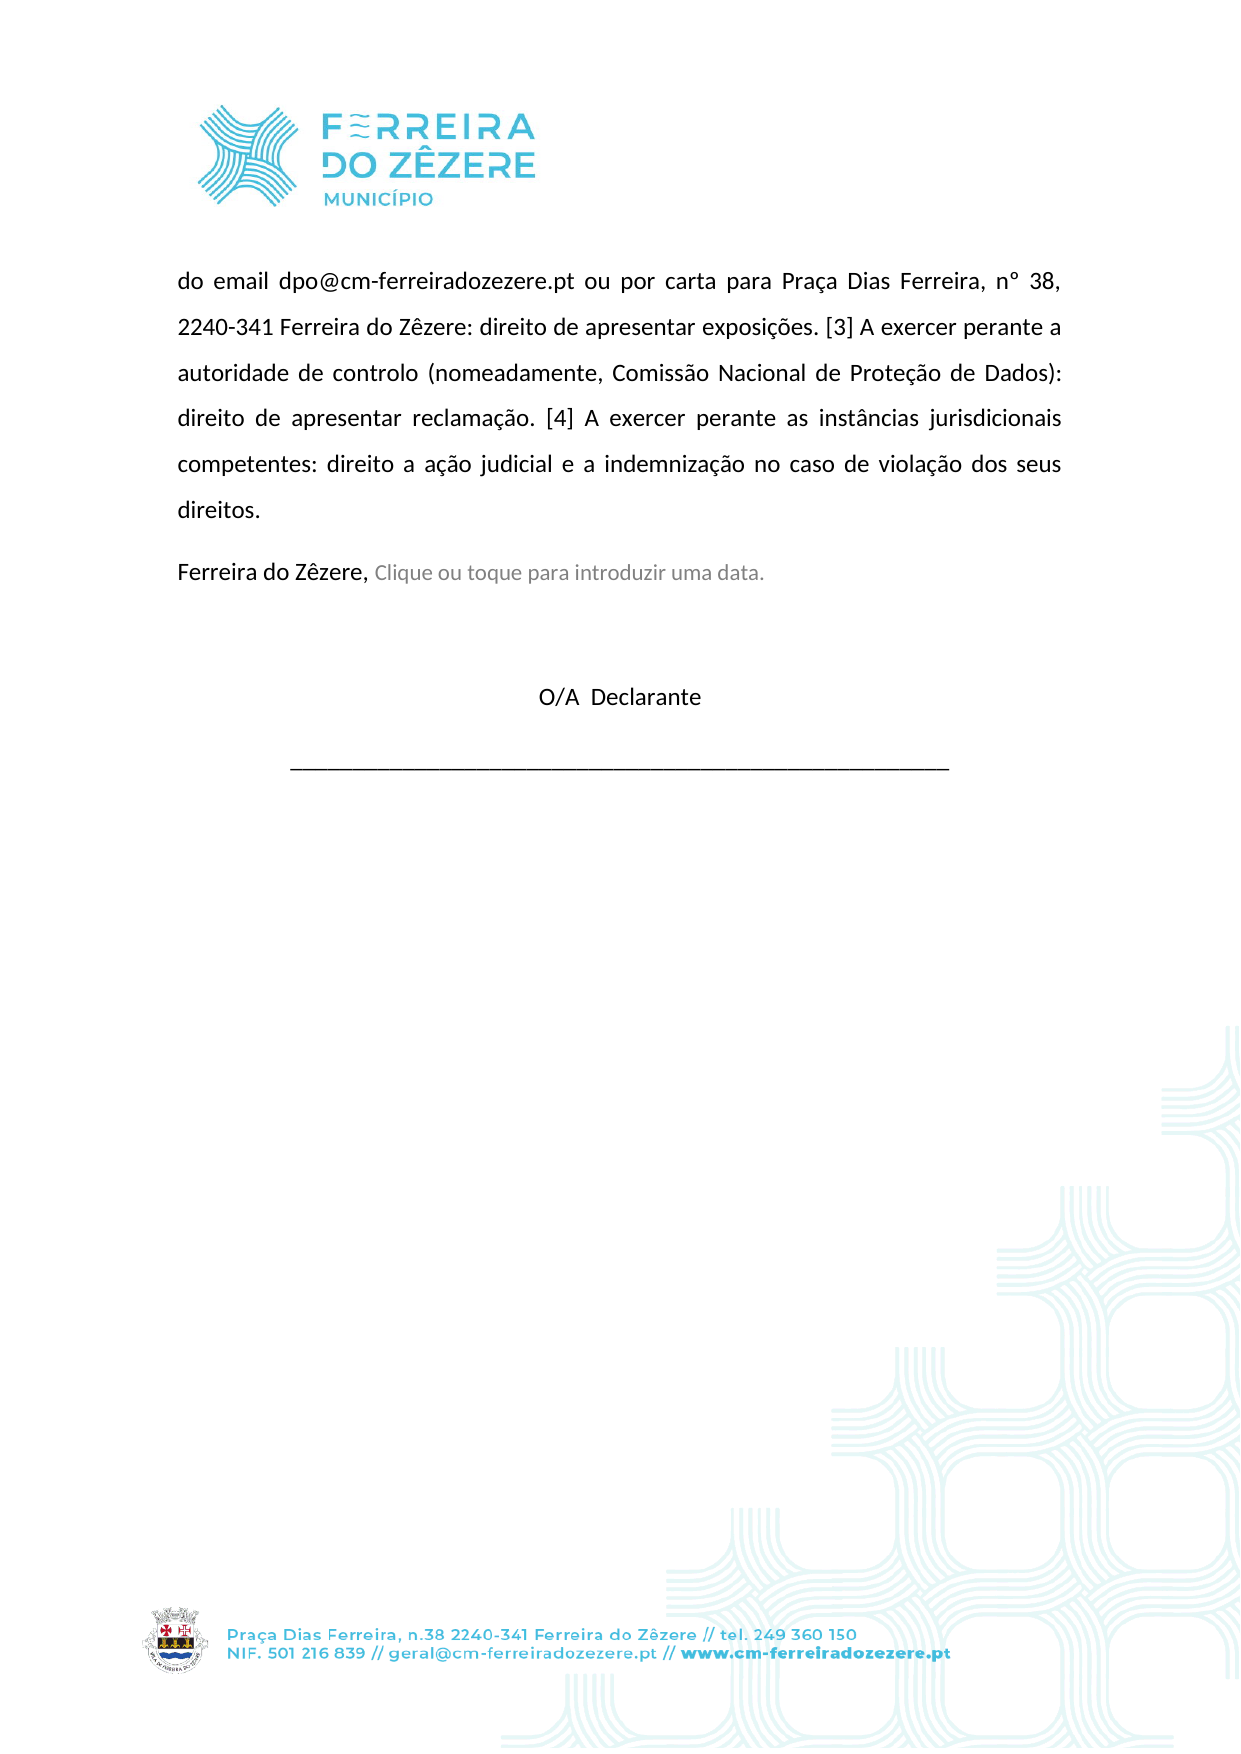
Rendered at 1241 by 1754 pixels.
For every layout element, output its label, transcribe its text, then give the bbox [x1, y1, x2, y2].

text Ferreira do Zêzere, [177, 556, 1063, 587]
picture [177, 73, 554, 238]
text _____________________________________________________ [177, 743, 1063, 774]
picture [8, 1007, 1241, 1748]
text O/A Declarante [177, 681, 1063, 712]
